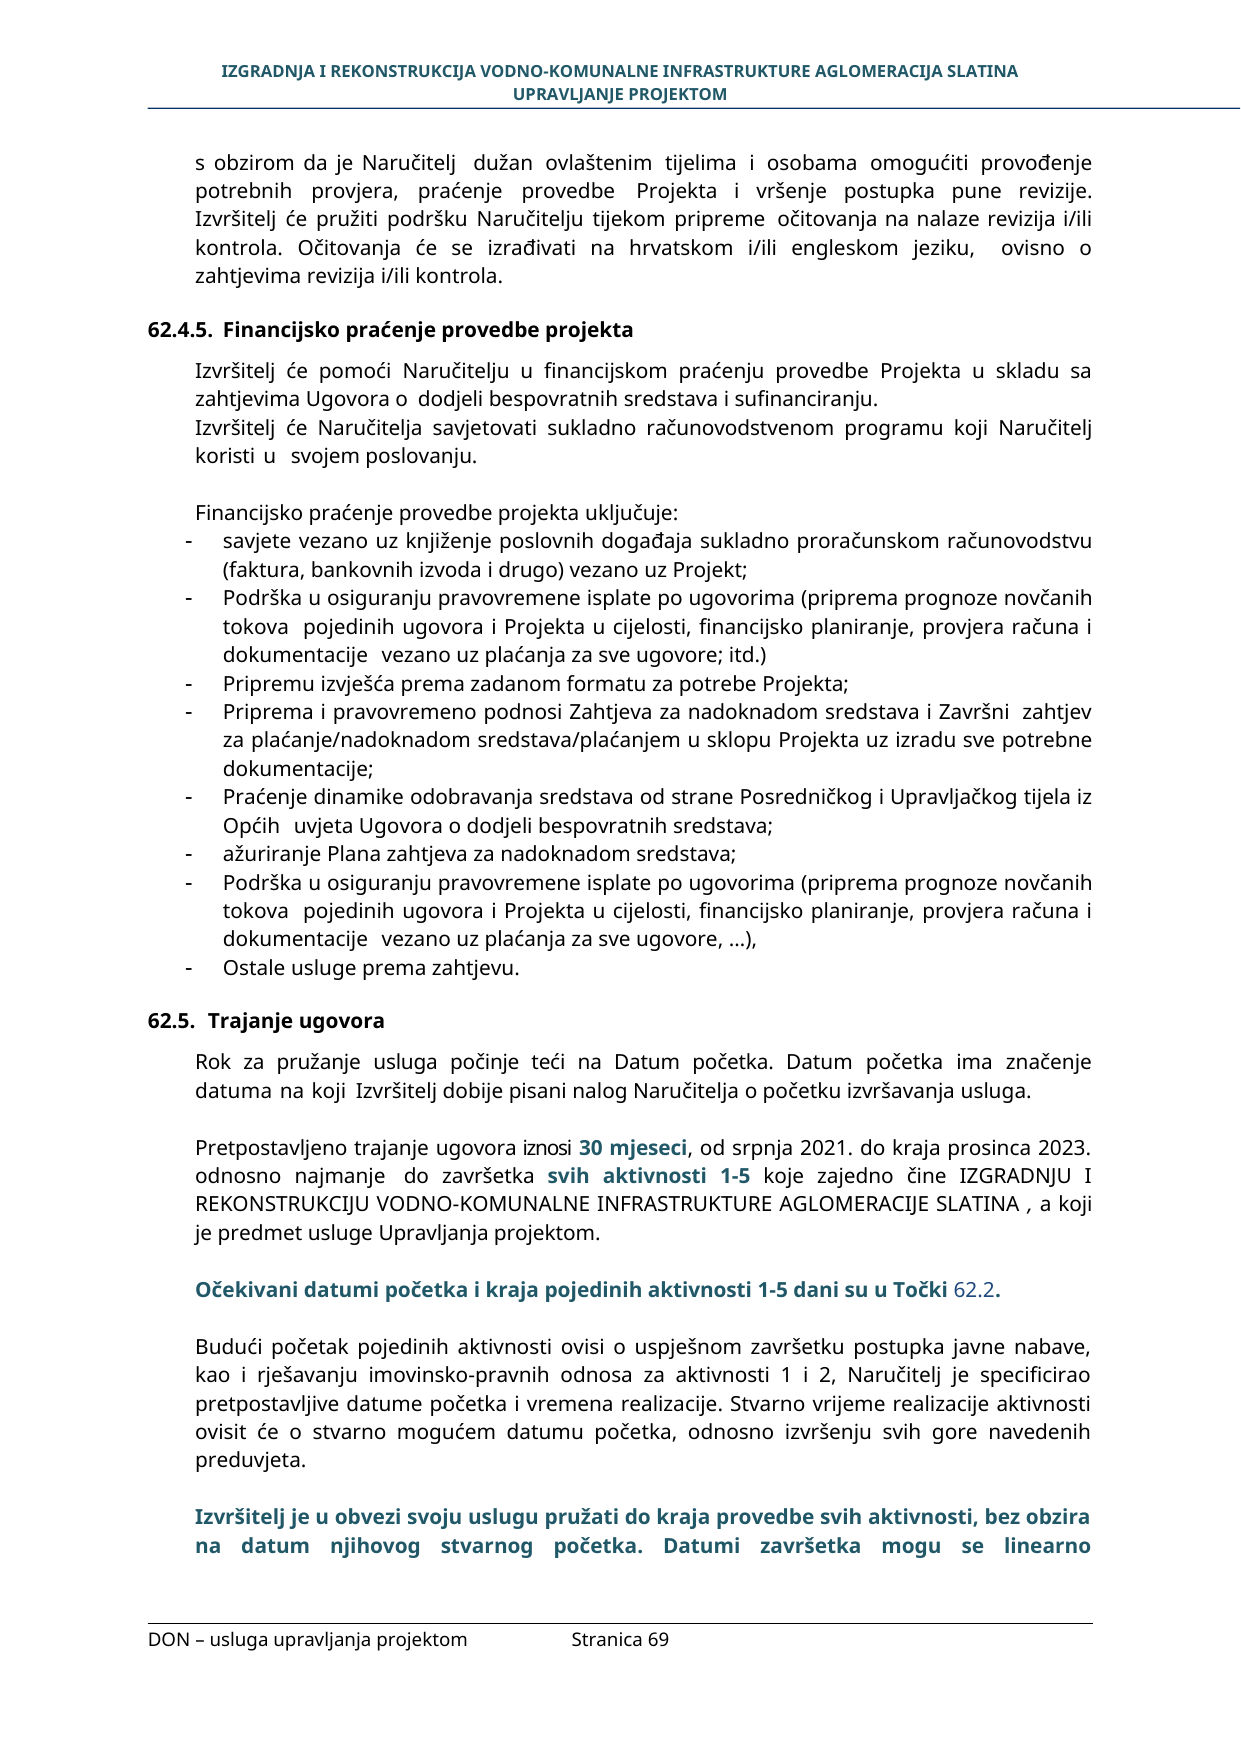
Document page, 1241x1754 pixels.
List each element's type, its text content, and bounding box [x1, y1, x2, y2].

subtitle Trajanje ugovora [148, 1006, 1092, 1035]
list ažuriranje Plana zahtjeva za nadoknadom sredstava; [185, 839, 1092, 868]
list Podrška u osiguranju pravovremene isplate po ugovorima (priprema prognoze novčanih tokova pojedinih ugovora i Projekta u cijelosti, financijsko planiranje, provjera računa i dokumentacije vezano uz plaćanja za sve ugovore, …), [185, 868, 1092, 953]
text Rok za pružanje usluga počinje teći na Datum početka. Datum početka ima značenje datuma na koji Izvršitelj dobije pisani nalog Naručitelja o početku izvršavanja usluga. [195, 1047, 1092, 1104]
text Izvršitelj će Naručitelja savjetovati sukladno računovodstvenom programu koji Naručitelj koristi u svojem poslovanju. [195, 413, 1092, 469]
list Ostale usluge prema zahtjevu. [185, 953, 1092, 981]
text Budući početak pojedinih aktivnosti ovisi o uspješnom završetku postupka javne nabave, kao i rješavanju imovinsko-pravnih odnosa za aktivnosti 1 i 2, Naručitelj je specificirao pretpostavljive datume početka i vremena realizacije. Stvarno vrijeme realizacije aktivnosti ovisit će o stvarno mogućem datumu početka, odnosno izvršenju svih gore navedenih preduvjeta. [195, 1332, 1092, 1474]
subtitle Financijsko praćenje provedbe projekta [148, 315, 1092, 343]
list Priprema i pravovremeno podnosi Zahtjeva za nadoknadom sredstava i Završni zahtjev za plaćanje/nadoknadom sredstava/plaćanjem u sklopu Projekta uz izradu sve potrebne dokumentacije; [185, 697, 1092, 782]
list Podrška u osiguranju pravovremene isplate po ugovorima (priprema prognoze novčanih tokova pojedinih ugovora i Projekta u cijelosti, financijsko planiranje, provjera računa i dokumentacije vezano uz plaćanja za sve ugovore; itd.) [185, 583, 1092, 669]
picture [147, 104, 1241, 112]
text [195, 148, 1092, 290]
list Pripremu izvješća prema zadanom formatu za potrebe Projekta; [185, 669, 1092, 697]
text Financijsko praćenje provedbe projekta uključuje: [195, 498, 1092, 526]
text Pretpostavljeno trajanje ugovora iznosi 30 mjeseci, od srpnja 2021. do kraja prosinca 2023. odnosno najmanje do završetka svih aktivnosti 1-5 koje zajedno čine IZGRADNJU I REKONSTRUKCIJU VODNO-KOMUNALNE INFRASTRUKTURE AGLOMERACIJE SLATINA , a koji je predmet usluge Upravljanja projektom. [195, 1133, 1092, 1246]
list Praćenje dinamike odobravanja sredstava od strane Posredničkog i Upravljačkog tijela iz Općih uvjeta Ugovora o dodjeli bespovratnih sredstava; [185, 782, 1092, 839]
list savjete vezano uz knjiženje poslovnih događaja sukladno proračunskom računovodstvu (faktura, bankovnih izvoda i drugo) vezano uz Projekt; [185, 526, 1092, 583]
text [195, 1502, 1092, 1559]
text Izvršitelj će pomoći Naručitelju u financijskom praćenju provedbe Projekta u skladu sa zahtjevima Ugovora o dodjeli bespovratnih sredstava i sufinanciranju. [195, 356, 1092, 413]
text Očekivani datumi početka i kraja pojedinih aktivnosti 1-5 dani su u Točki 62.2. [195, 1275, 1092, 1303]
